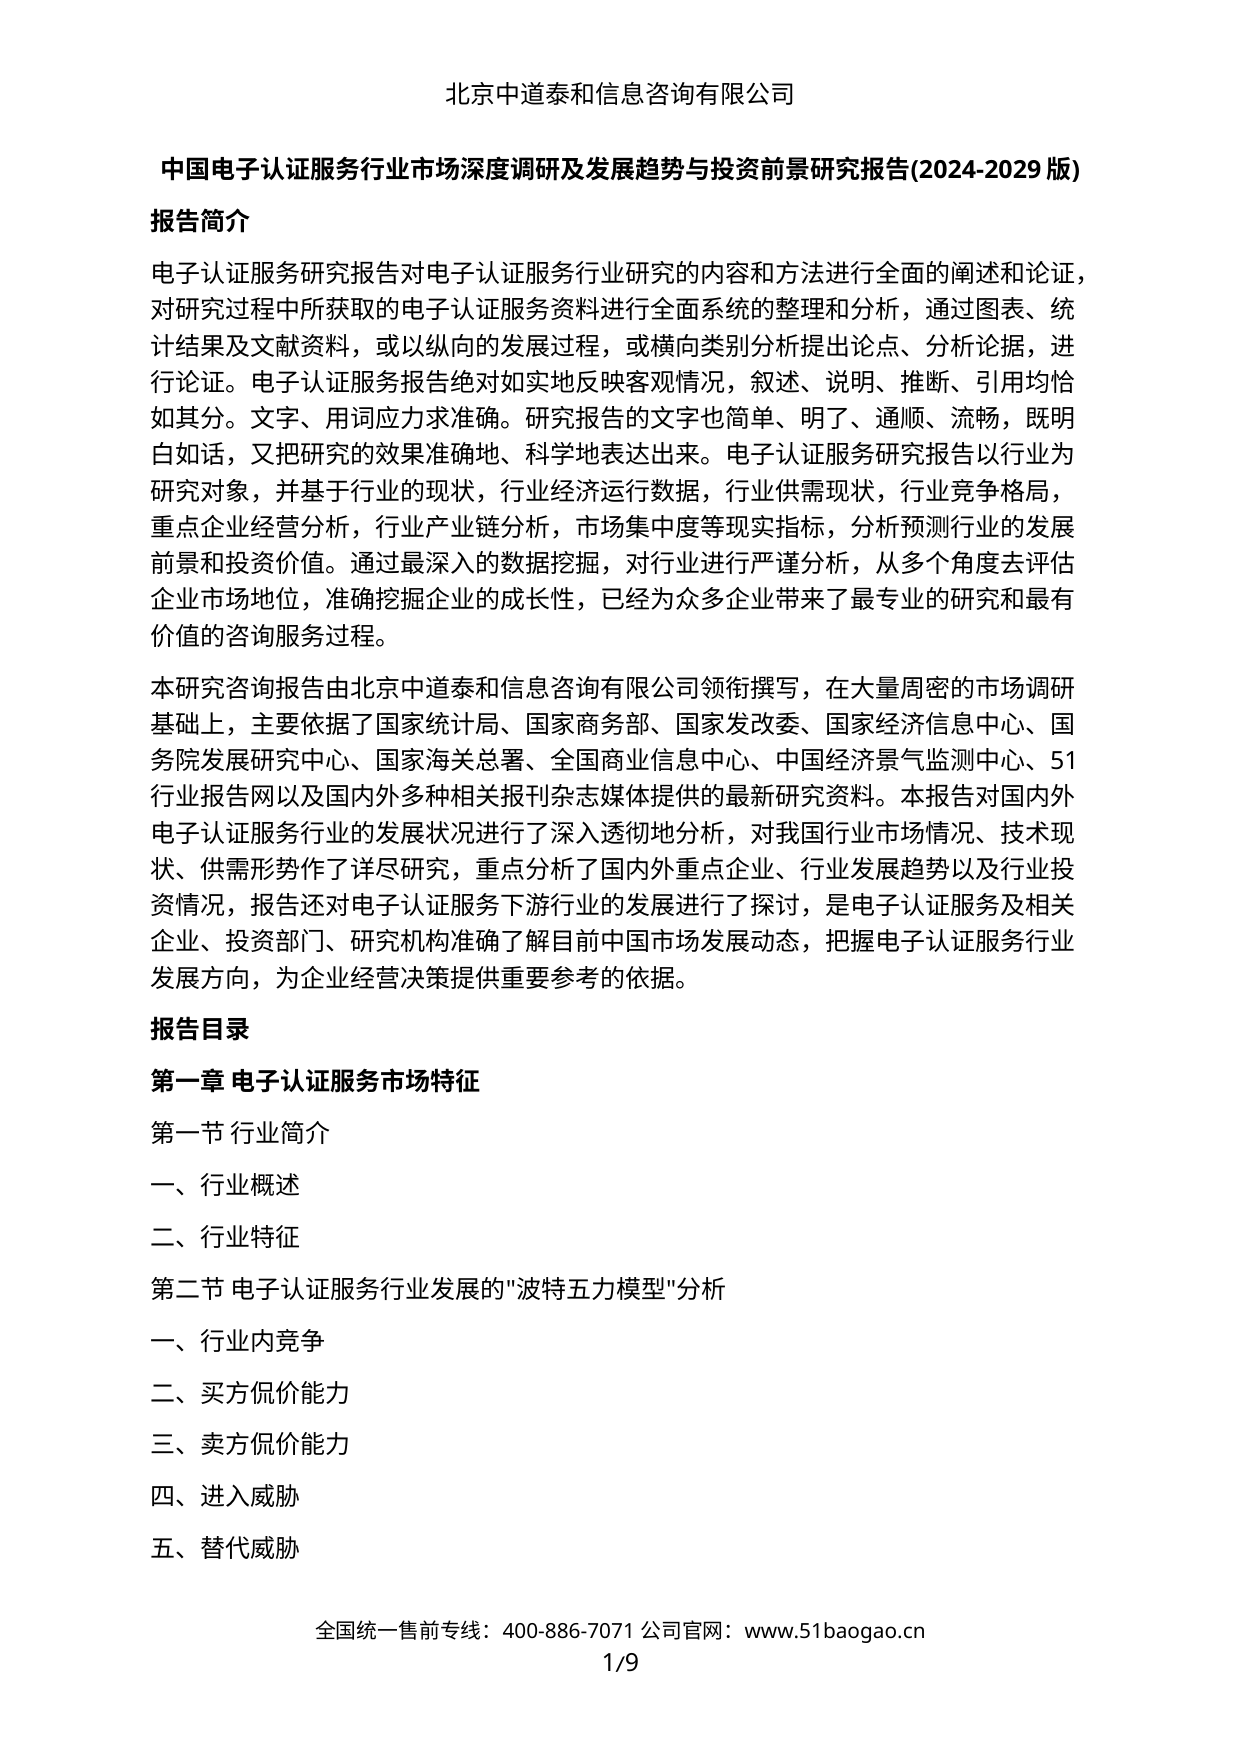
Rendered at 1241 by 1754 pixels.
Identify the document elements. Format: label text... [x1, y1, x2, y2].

text 报告目录 [150, 1010, 1090, 1046]
text 二、买方侃价能力 [150, 1373, 1090, 1409]
text 三、卖方侃价能力 [150, 1425, 1090, 1461]
text 第一节 行业简介 [150, 1114, 1090, 1150]
text 一、行业内竞争 [150, 1321, 1090, 1357]
text 中国电子认证服务行业市场深度调研及发展趋势与投资前景研究报告(2024-2029版) [150, 150, 1090, 186]
text 第一章 电子认证服务市场特征 [150, 1062, 1090, 1098]
text 报告简介 [150, 202, 1090, 238]
text 本研究咨询报告由北京中道泰和信息咨询有限公司领衔撰写，在大量周密的市场调研基础上，主要依据了国家统计局、国家商务部、国家发改委、国家经济信息中心、国务院发展研究中心、国家海关总署、全国商业信息中心、中国经济景气监测中心、51行业报告网以及国内外多种相关报刊杂志媒体提供的最新研究资料。本报告对国内外电子认证服务行业的发展状况进行了深入透彻地分析，对我国行业市场情况、技术现状、供需形势作了详尽研究，重点分析了国内外重点企业、行业发展趋势以及行业投资情况，报告还对电子认证服务下游行业的发展进行了探讨，是电子认证服务及相关企业、投资部门、研究机构准确了解目前中国市场发展动态，把握电子认证服务行业发展方向，为企业经营决策提供重要参考的依据。 [150, 668, 1090, 994]
text 一、行业概述 [150, 1166, 1090, 1202]
text 四、进入威胁 [150, 1477, 1090, 1513]
text 五、替代威胁 [150, 1529, 1090, 1565]
text 二、行业特征 [150, 1217, 1090, 1254]
text 电子认证服务研究报告对电子认证服务行业研究的内容和方法进行全面的阐述和论证，对研究过程中所获取的电子认证服务资料进行全面系统的整理和分析，通过图表、统计结果及文献资料，或以纵向的发展过程，或横向类别分析提出论点、分析论据，进行论证。电子认证服务报告绝对如实地反映客观情况，叙述、说明、推断、引用均恰如其分。文字、用词应力求准确。研究报告的文字也简单、明了、通顺、流畅，既明白如话，又把研究的效果准确地、科学地表达出来。电子认证服务研究报告以行业为研究对象，并基于行业的现状，行业经济运行数据，行业供需现状，行业竞争格局，重点企业经营分析，行业产业链分析，市场集中度等现实指标，分析预测行业的发展前景和投资价值。通过最深入的数据挖掘，对行业进行严谨分析，从多个角度去评估企业市场地位，准确挖掘企业的成长性，已经为众多企业带来了最专业的研究和最有价值的咨询服务过程。 [150, 254, 1090, 652]
text 第二节 电子认证服务行业发展的"波特五力模型"分析 [150, 1269, 1090, 1306]
